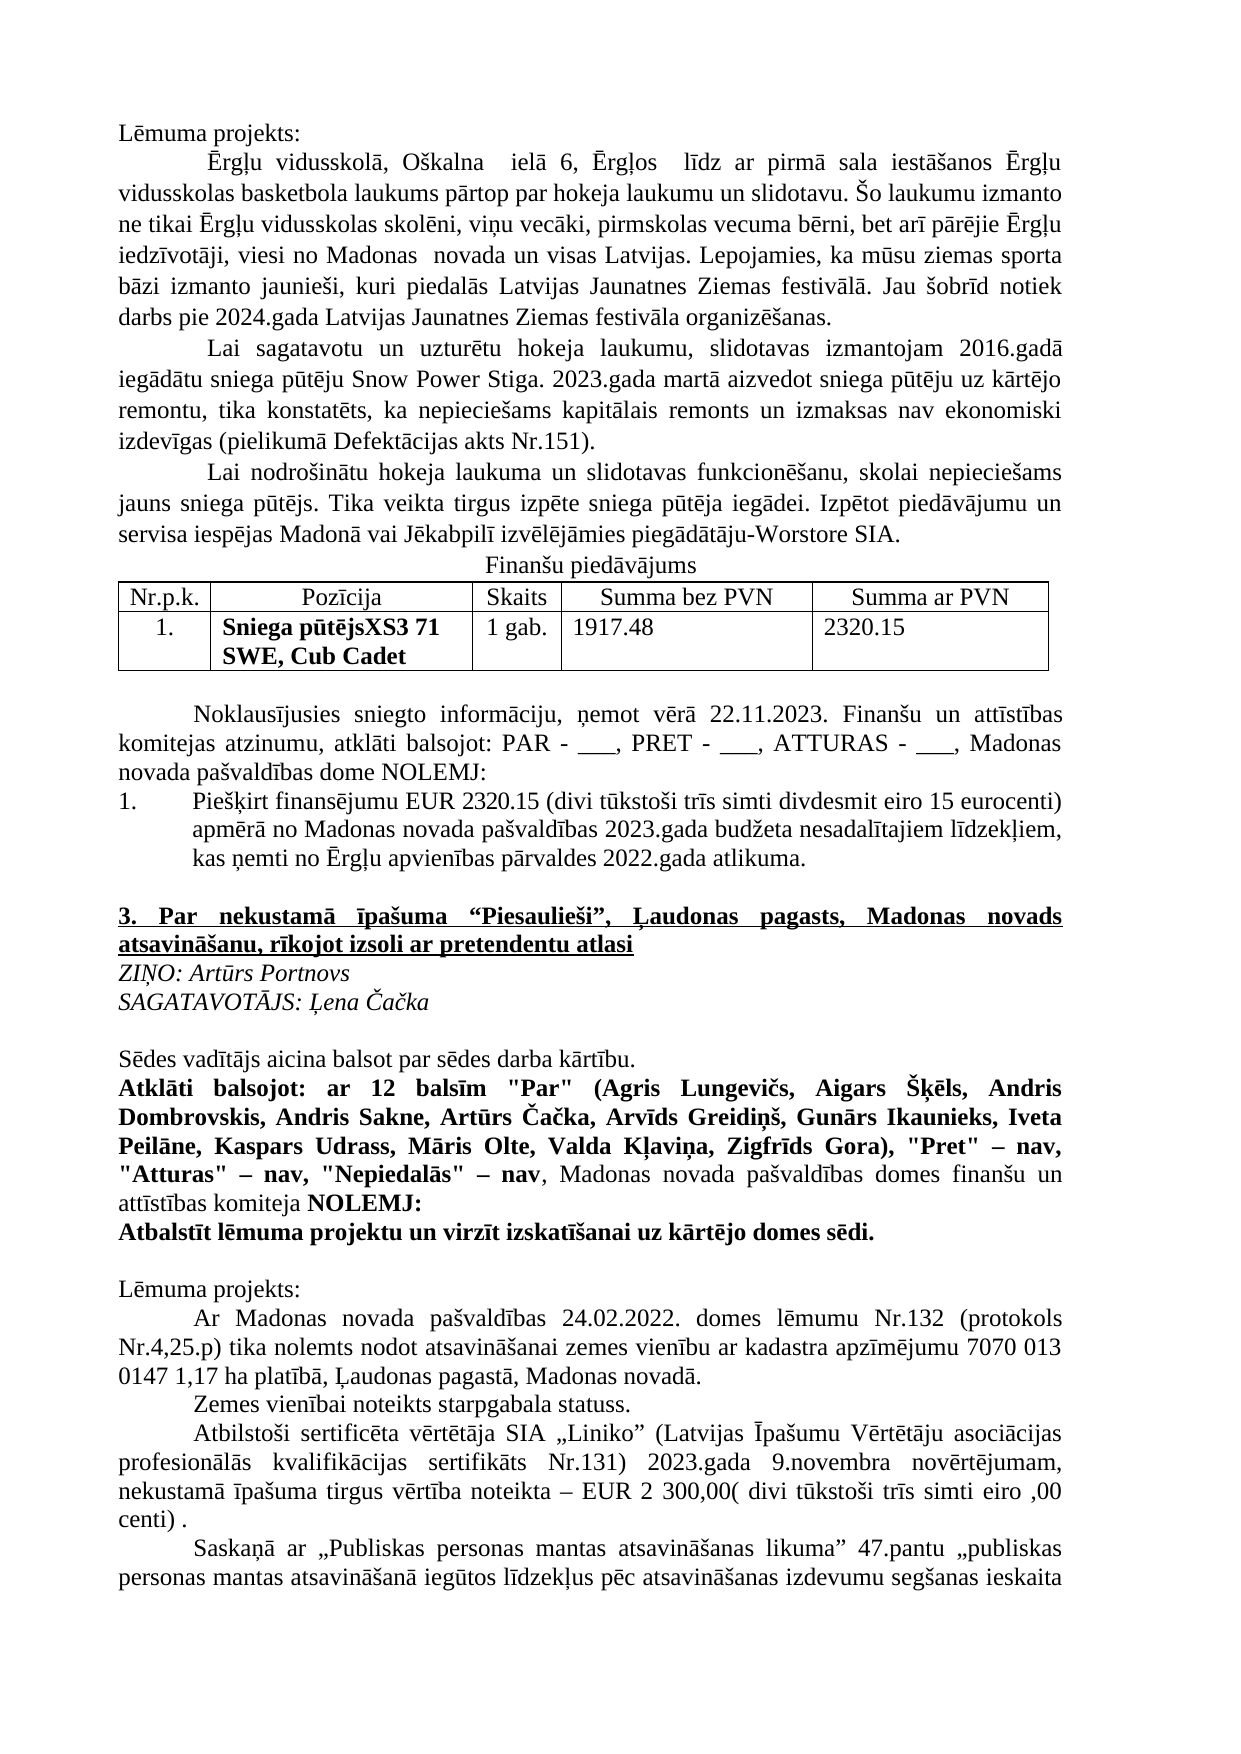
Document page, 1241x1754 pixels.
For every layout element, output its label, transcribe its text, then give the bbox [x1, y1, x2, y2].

text SAGATAVOTĀJS: Ļena Čačka [118, 987, 1063, 1016]
list Piešķirt finansējumu EUR 2320.15 (divi tūkstoši trīs simti divdesmit eiro 15 eurocenti) apmērā no Madonas novada pašvaldības 2023.gada budžeta nesadalītajiem līdzekļiem, kas ņemti no Ērgļu apvienības pārvaldes 2022.gada atlikuma. [118, 786, 1063, 872]
text Atbilstoši sertificēta vērtētāja SIA „Liniko” (Latvijas Īpašumu Vērtētāju asociācijas profesionālās kvalifikācijas sertifikāts Nr.131) 2023.gada 9.novembra novērtējumam, nekustamā īpašuma tirgus vērtība noteikta – EUR 2 300,00( divi tūkstoši trīs simti eiro ,00 centi) . [118, 1418, 1063, 1533]
text Lai sagatavotu un uzturētu hokeja laukumu, slidotavas izmantojam 2016.gadā iegādātu sniega pūtēju Snow Power Stiga. 2023.gada martā aizvedot sniega pūtēju uz kārtējo remontu, tika konstatēts, ka nepieciešams kapitālais remonts un izmaksas nav ekonomiski izdevīgas (pielikumā Defektācijas akts Nr.151). [118, 333, 1063, 455]
table_cell 1 gab. [473, 612, 561, 670]
table_cell 2320.15 [813, 612, 1048, 670]
text Atklāti balsojot: ar 12 balsīm "Par" (Agris Lungevičs, Aigars Šķēls, Andris Dombrovskis, Andris Sakne, Artūrs Čačka, Arvīds Greidiņš, Gunārs Ikaunieks, Iveta Peilāne, Kaspars Udrass, Māris Olte, Valda Kļaviņa, Zigfrīds Gora), "Pret" – nav, "Atturas" – nav, "Nepiedalās" – nav, Madonas novada pašvaldības domes finanšu un attīstības komiteja NOLEMJ: [118, 1073, 1063, 1217]
table_cell 1. [119, 612, 210, 670]
text ZIŅO: Artūrs Portnovs [118, 958, 1063, 987]
text Lēmuma projekts: [118, 118, 1063, 147]
table_header Skaits [473, 583, 561, 611]
text Ar Madonas novada pašvaldības 24.02.2022. domes lēmumu Nr.132 (protokols Nr.4,25.p) tika nolemts nodot atsavināšanai zemes vienību ar kadastra apzīmējumu 7070 013 0147 1,17 ha platībā, Ļaudonas pagastā, Madonas novadā. [118, 1303, 1063, 1389]
text Atbalstīt lēmuma projektu un virzīt izskatīšanai uz kārtējo domes sēdi. [118, 1217, 1063, 1246]
text Finanšu piedāvājums [118, 550, 1063, 579]
text Lai nodrošinātu hokeja laukuma un slidotavas funkcionēšanu, skolai nepieciešams jauns sniega pūtējs. Tika veikta tirgus izpēte sniega pūtēja iegādei. Izpētot piedāvājumu un servisa iespējas Madonā vai Jēkabpilī izvēlējāmies piegādātāju-Worstore SIA. [118, 457, 1063, 548]
text Noklausījusies sniegto informāciju, ņemot vērā 22.11.2023. Finanšu un attīstības komitejas atzinumu, atklāti balsojot: PAR - ___, PRET - ___, ATTURAS - ___, Madonas novada pašvaldības dome NOLEMJ: [118, 699, 1063, 786]
text Ērgļu vidusskolā, Oškalna ielā 6, Ērgļos līdz ar pirmā sala iestāšanos Ērgļu vidusskolas basketbola laukums pārtop par hokeja laukumu un slidotavu. Šo laukumu izmanto ne tikai Ērgļu vidusskolas skolēni, viņu vecāki, pirmskolas vecuma bērni, bet arī pārējie Ērgļu iedzīvotāji, viesi no Madonas novada un visas Latvijas. Lepojamies, ka mūsu ziemas sporta bāzi izmanto jaunieši, kuri piedalās Latvijas Jaunatnes Ziemas festivālā. Jau šobrīd notiek darbs pie 2024.gada Latvijas Jaunatnes Ziemas festivāla organizēšanas. [118, 147, 1063, 331]
text Lēmuma projekts: [118, 1274, 1063, 1303]
text 3. Par nekustamā īpašuma “Piesaulieši”, Ļaudonas pagasts, Madonas novads atsavināšanu, rīkojot izsoli ar pretendentu atlasi [118, 927, 1063, 958]
text Zemes vienībai noteikts starpgabala statuss. [118, 1389, 1063, 1418]
table_header Summa bez PVN [562, 583, 812, 611]
table_header Pozīcija [211, 583, 472, 611]
table_cell Sniega pūtējsXS3 71 SWE, Cub Cadet [211, 612, 472, 670]
text 3. Par nekustamā īpašuma “Piesaulieši”, Ļaudonas pagasts, Madonas novads atsavināšanu, rīkojot izsoli ar pretendentu atlasi [118, 901, 1063, 926]
table_header Summa ar PVN [813, 583, 1048, 611]
text Sēdes vadītājs aicina balsot par sēdes darba kārtību. [118, 1044, 1063, 1073]
table_header Nr.p.k. [119, 583, 210, 611]
table_cell 1917.48 [562, 612, 812, 670]
